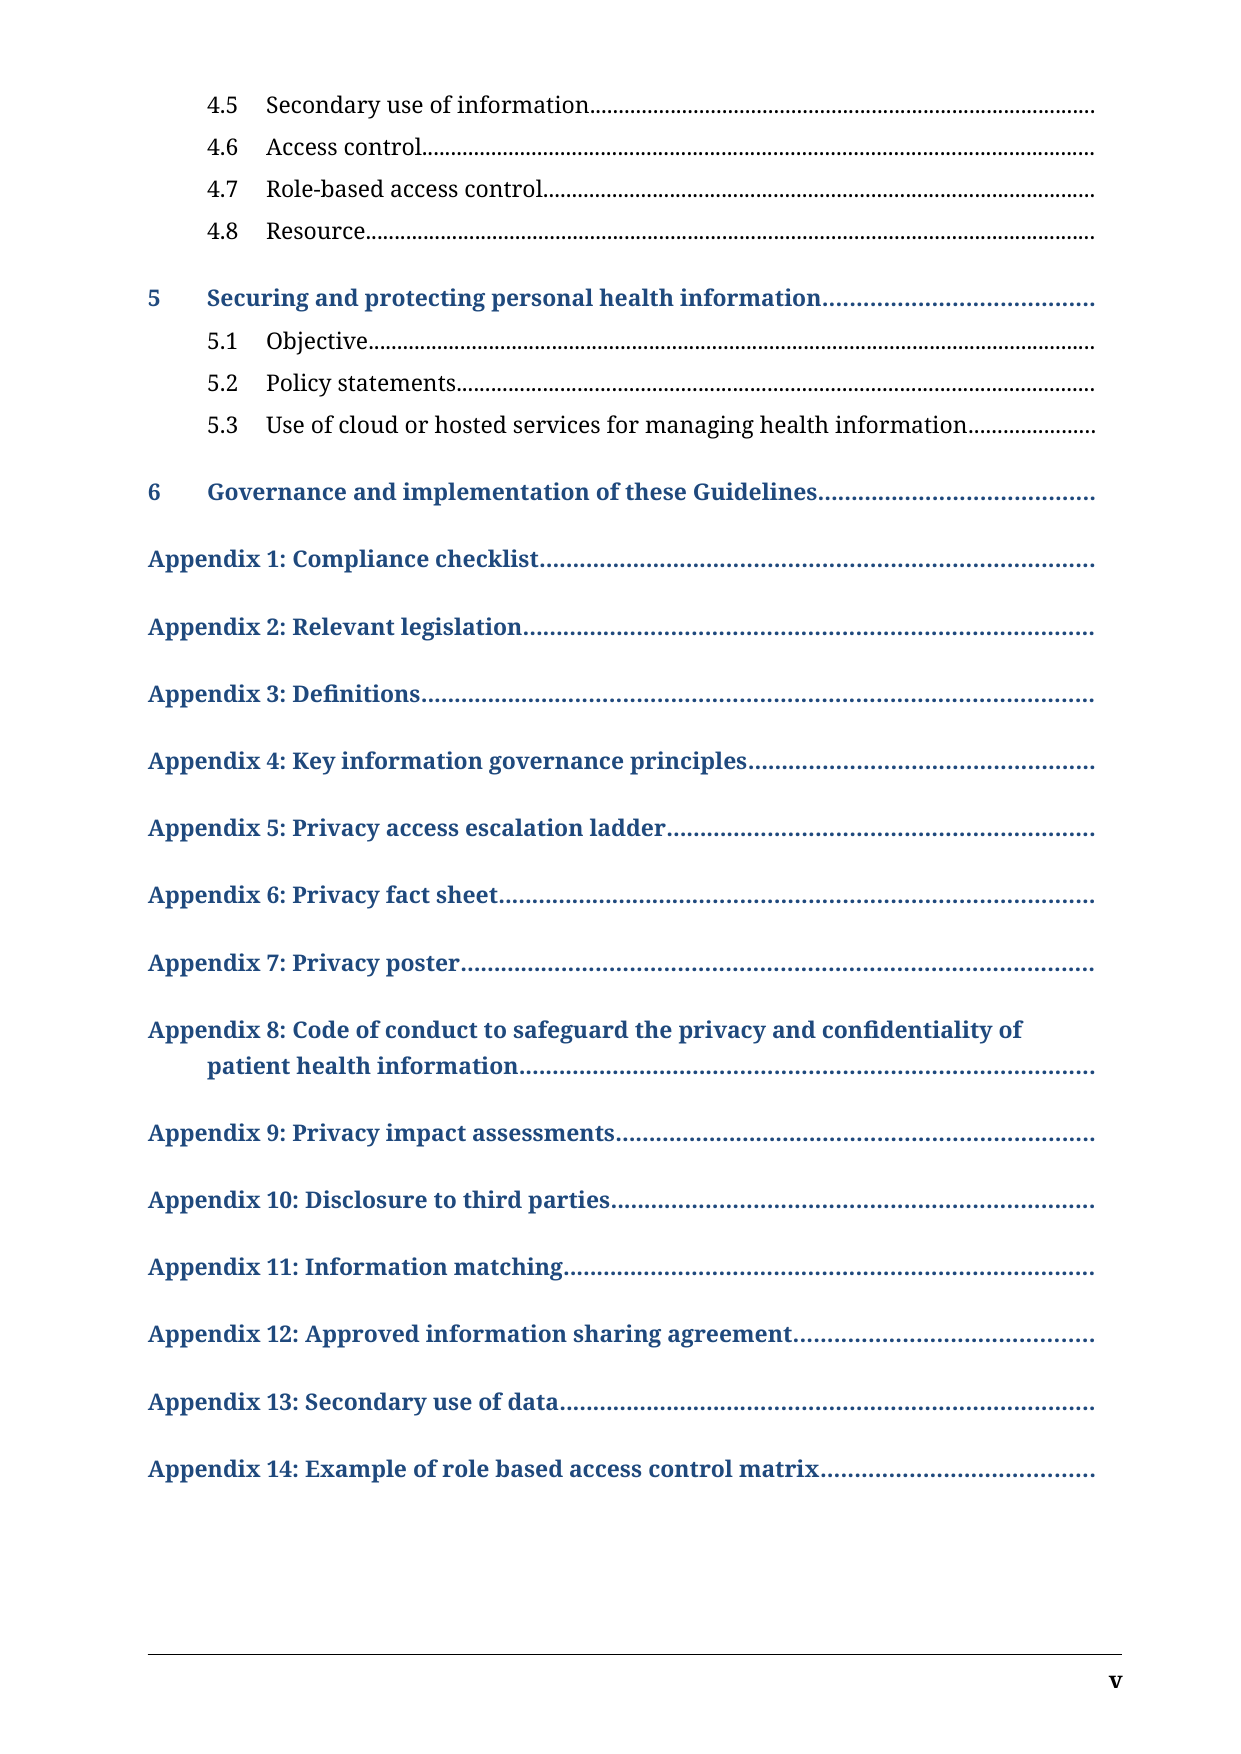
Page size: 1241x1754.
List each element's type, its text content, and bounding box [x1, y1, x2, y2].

text Appendix 1: Compliance checklist 36 [148, 543, 1063, 574]
text Appendix 9: Privacy impact assessments 59 [148, 1117, 1063, 1148]
text 5.1 Objective 32 [207, 324, 1063, 356]
text Appendix 5: Privacy access escalation ladder 51 [148, 812, 1063, 843]
text Appendix 4: Key information governance principles 48 [148, 745, 1063, 776]
text Appendix 10: Disclosure to third parties 63 [148, 1184, 1063, 1215]
text Appendix 3: Definitions 42 [148, 678, 1063, 709]
text Appendix 7: Privacy poster 56 [148, 946, 1063, 978]
text 4.8 Resource 31 [207, 215, 1063, 246]
text 4.5 Secondary use of information 28 [207, 89, 1063, 120]
text 4.6 Access control 29 [207, 131, 1063, 162]
text 5 Securing and protecting personal health information 32 [148, 282, 1063, 314]
text 4.7 Role-based access control 30 [207, 173, 1063, 204]
text Appendix 12: Approved information sharing agreement 68 [148, 1318, 1063, 1349]
text Appendix 11: Information matching 67 [148, 1251, 1063, 1282]
text Appendix 14: Example of role based access control matrix 73 [148, 1453, 1063, 1484]
text 5.2 Policy statements 32 [207, 367, 1063, 398]
text 6 Governance and implementation of these Guidelines 35 [148, 476, 1063, 507]
text Appendix 6: Privacy fact sheet 53 [148, 879, 1063, 911]
text Appendix 8: Code of conduct to safeguard the privacy and confidentiality of patient health information 57 [148, 1014, 1063, 1081]
text Appendix 2: Relevant legislation 39 [148, 611, 1063, 642]
text Appendix 13: Secondary use of data 70 [148, 1386, 1063, 1417]
text 5.3 Use of cloud or hosted services for managing health information 33 [207, 409, 1063, 440]
